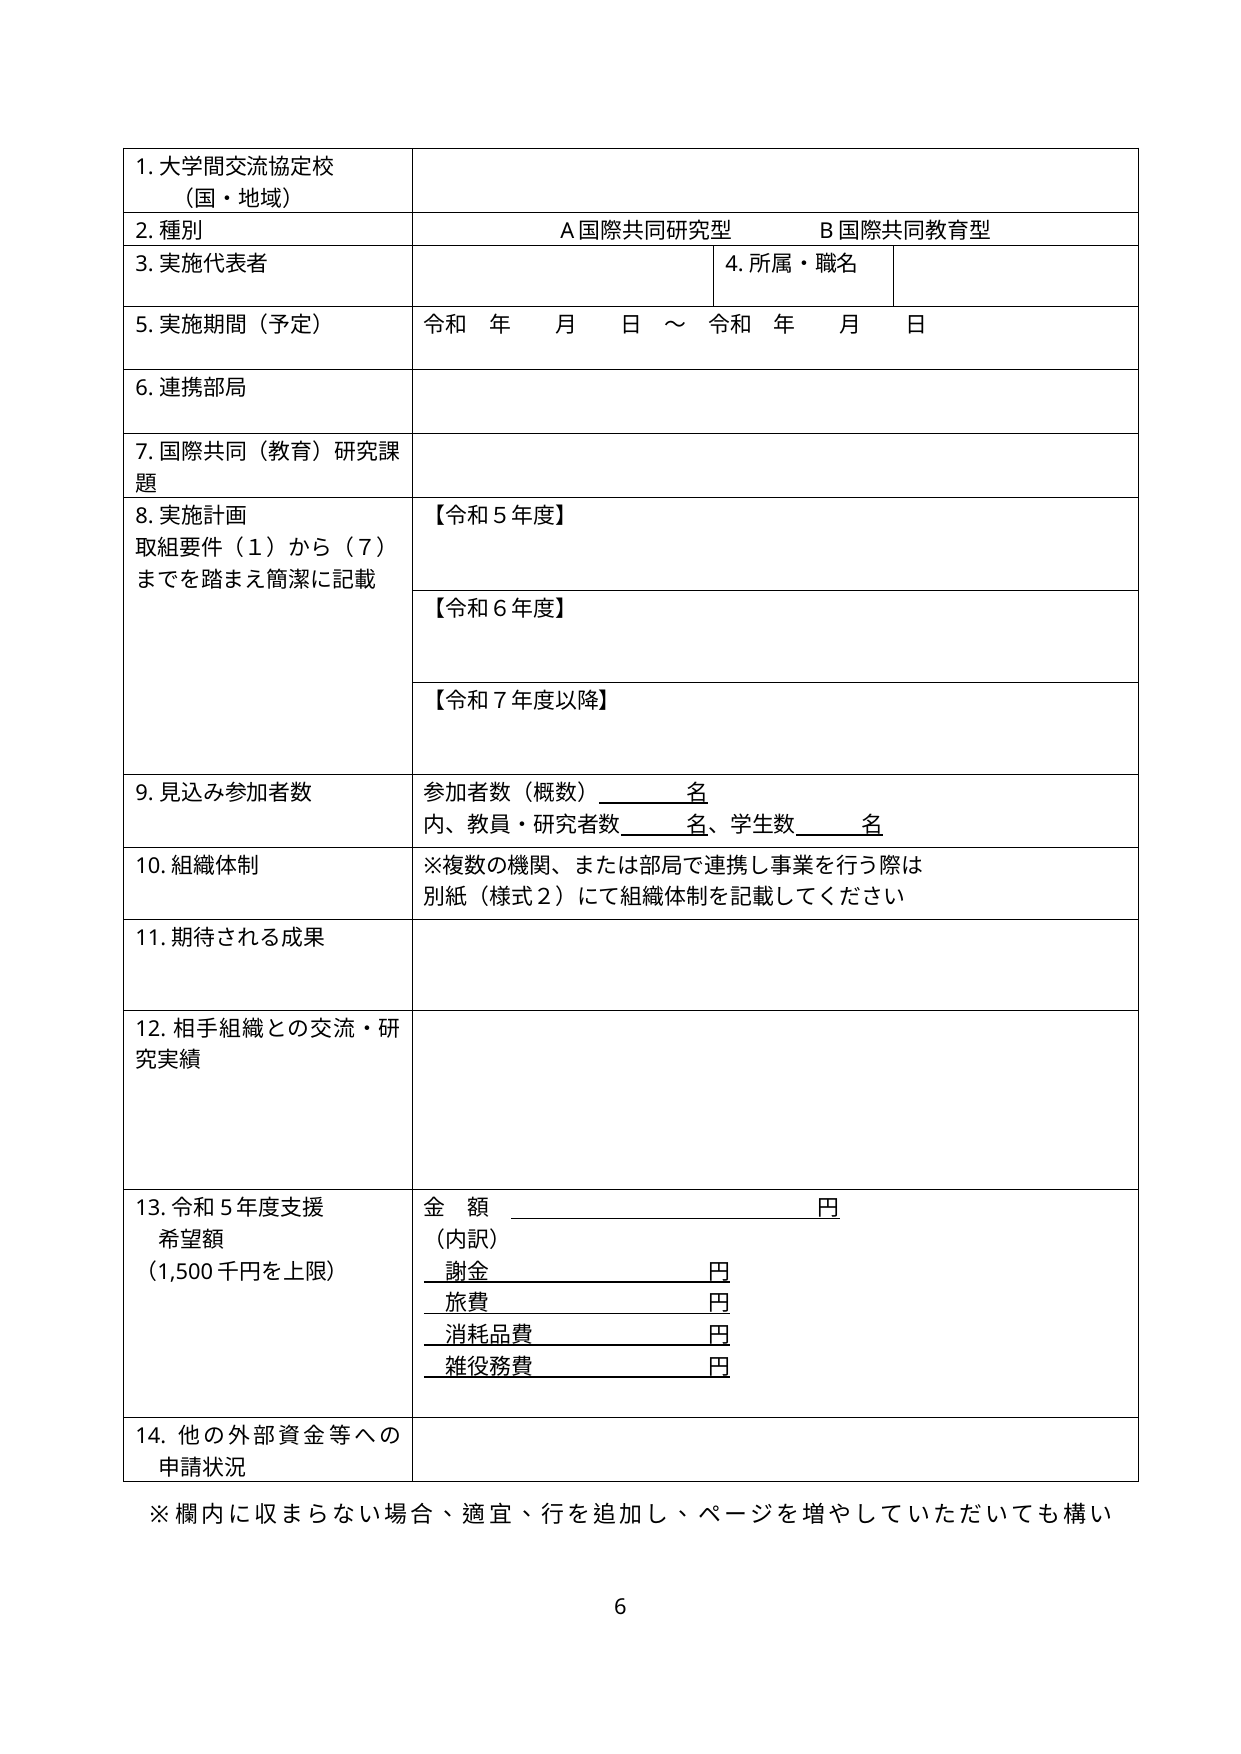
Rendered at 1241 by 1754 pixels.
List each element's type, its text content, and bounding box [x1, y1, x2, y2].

table_cell 7. 国際共同（教育）研究課題 [124, 434, 412, 497]
table_cell [413, 1418, 1138, 1481]
table_header 1. 大学間交流協定校 （国・地域） [124, 149, 412, 212]
table_cell 【令和５年度】 [413, 498, 1138, 589]
table_cell 8. 実施計画 取組要件（１）から（７）までを踏まえ簡潔に記載 [124, 498, 412, 774]
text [146, 1482, 1117, 1542]
table_cell 6. 連携部局 [124, 370, 412, 433]
table_cell 10. 組織体制 [124, 848, 412, 919]
table_cell 令和 年 月 日 ～ 令和 年 月 日 [413, 307, 1138, 369]
table_header [413, 149, 1138, 212]
table_cell [413, 920, 1138, 1009]
table_cell 9. 見込み参加者数 [124, 775, 412, 847]
table_cell 13. 令和5年度支援 希望額 （1,500千円を上限） [124, 1190, 412, 1417]
table_cell 4. 所属・職名 [714, 246, 893, 306]
table_cell 【令和７年度以降】 [413, 683, 1138, 774]
table_cell [894, 246, 1138, 306]
table_cell 金 額 円 （内訳） 謝金 円 旅費 円 消耗品費 円 雑役務費 円 [413, 1190, 1138, 1417]
table_cell A国際共同研究型 B国際共同教育型 [413, 213, 1138, 245]
table_cell [413, 246, 713, 306]
table_cell 2. 種別 [124, 213, 412, 245]
table_cell [413, 434, 1138, 497]
table_cell 5. 実施期間（予定） [124, 307, 412, 369]
table_cell [413, 1011, 1138, 1189]
table_cell [413, 370, 1138, 433]
table_cell 参加者数（概数） 名 内、教員・研究者数 名、学生数 名 [413, 775, 1138, 847]
table_cell 12. 相手組織との交流・研究実績 [124, 1011, 412, 1189]
table_cell 11. 期待される成果 [124, 920, 412, 1009]
table_cell 14. 他の外部資金等への 申請状況 [124, 1418, 412, 1481]
table_cell 3. 実施代表者 [124, 246, 412, 306]
table_cell 【令和６年度】 [413, 591, 1138, 682]
table_cell ※複数の機関、または部局で連携し事業を行う際は 別紙（様式２）にて組織体制を記載してください [413, 848, 1138, 919]
